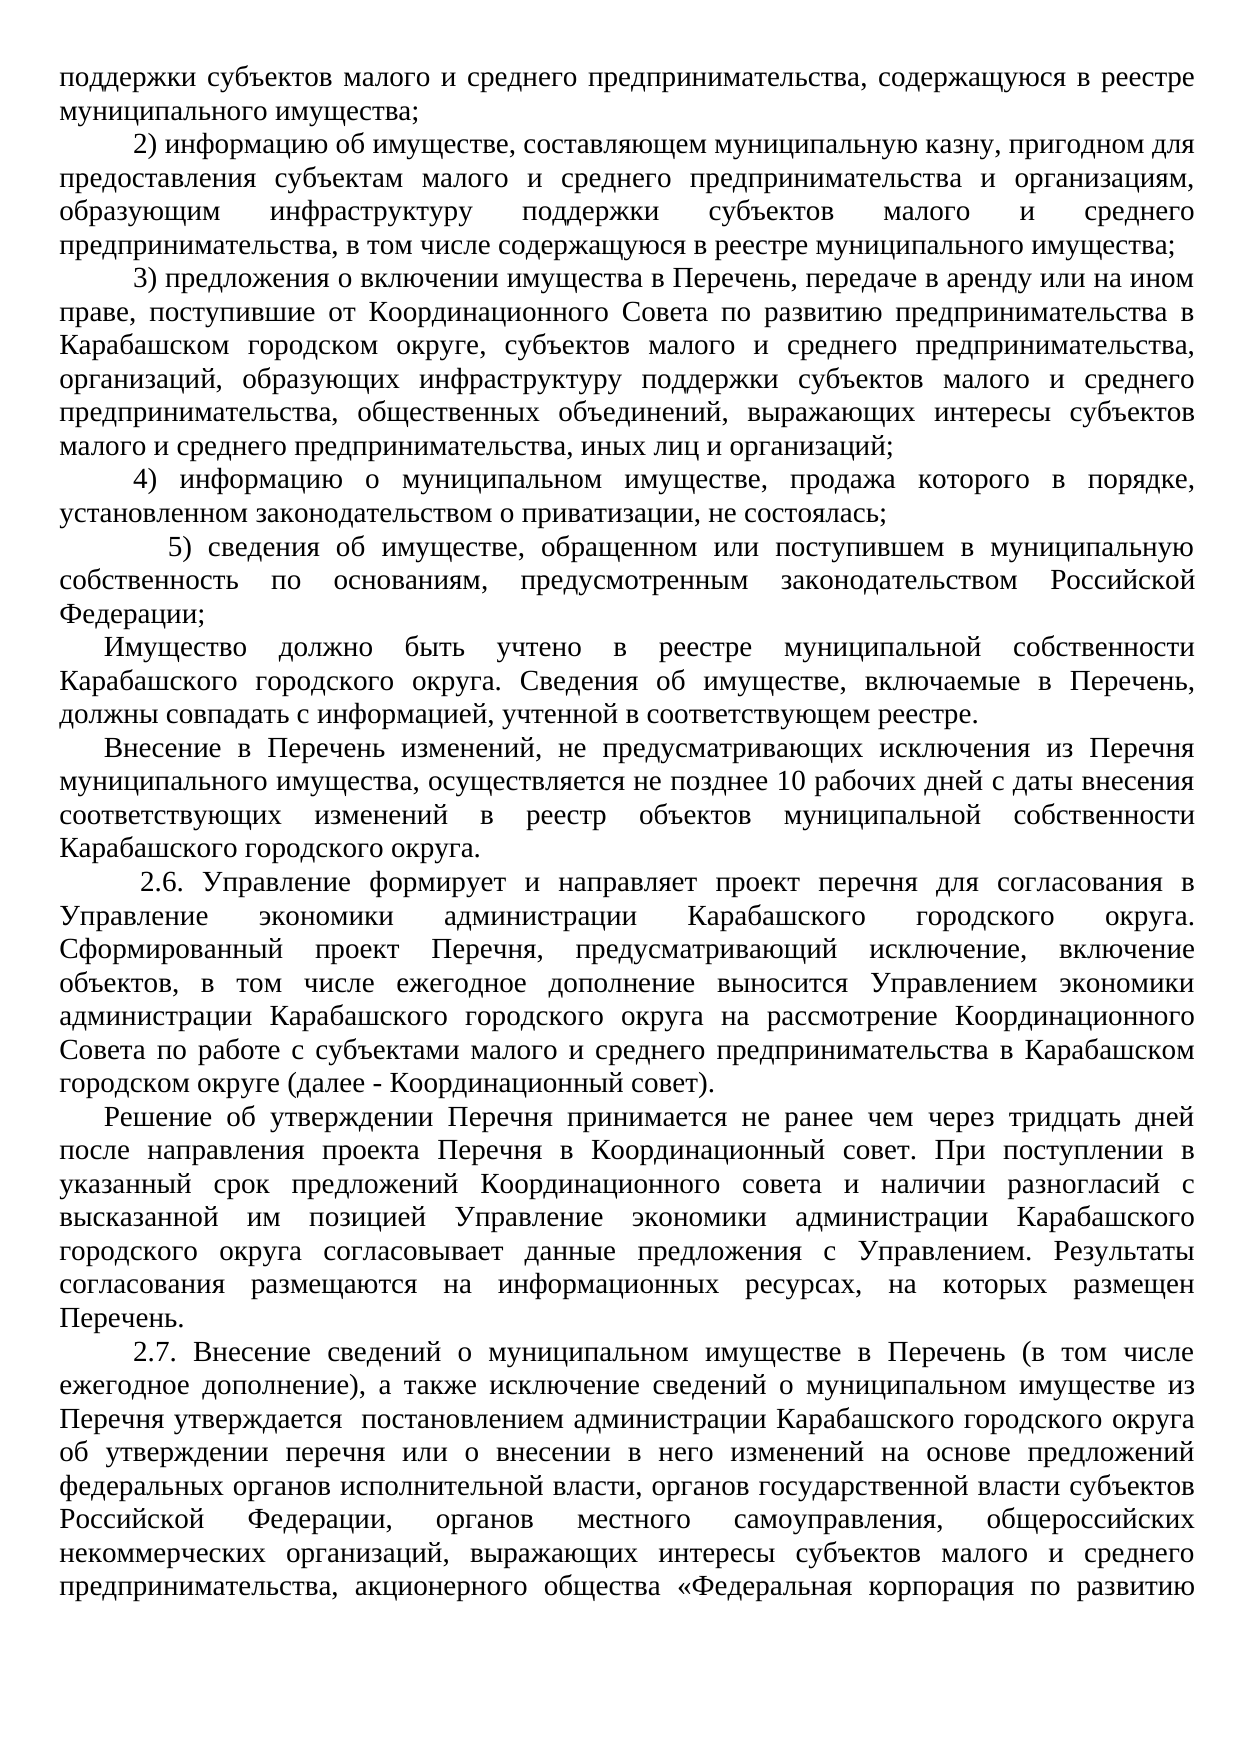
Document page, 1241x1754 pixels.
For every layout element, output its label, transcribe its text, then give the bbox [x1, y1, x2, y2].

text 2.6. Управление формирует и направляет проект перечня для согласования в Управление экономики администрации Карабашского городского округа. Сформированный проект Перечня, предусматривающий исключение, включение объектов, в том числе ежегодное дополнение выносится Управлением экономики администрации Карабашского городского округа на рассмотрение Координационного Совета по работе с субъектами малого и среднего предпринимательства в Карабашском городском округе (далее - Координационный совет). [59, 864, 1196, 1099]
text 5) сведения об имуществе, обращенном или поступившем в муниципальную собственность по основаниям, предусмотренным законодательством Российской Федерации; [59, 529, 1196, 629]
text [59, 59, 1196, 126]
text 2) информацию об имуществе, составляющем муниципальную казну, пригодном для предоставления субъектам малого и среднего предпринимательства и организациям, образующим инфраструктуру поддержки субъектов малого и среднего предпринимательства, в том числе содержащуюся в реестре муниципального имущества; [59, 126, 1196, 260]
text Имущество должно быть учтено в реестре муниципальной собственности Карабашского городского округа. Сведения об имуществе, включаемые в Перечень, должны совпадать с информацией, учтенной в соответствующем реестре. [59, 629, 1196, 730]
text Внесение в Перечень изменений, не предусматривающих исключения из Перечня муниципального имущества, осуществляется не позднее 10 рабочих дней с даты внесения соответствующих изменений в реестр объектов муниципальной собственности Карабашского городского округа. [59, 730, 1196, 864]
text 4) информацию о муниципальном имуществе, продажа которого в порядке, установленном законодательством о приватизации, не состоялась; [59, 462, 1196, 529]
text Решение об утверждении Перечня принимается не ранее чем через тридцать дней после направления проекта Перечня в Координационный совет. При поступлении в указанный срок предложений Координационного совета и наличии разногласий с высказанной им позицией Управление экономики администрации Карабашского городского округа согласовывает данные предложения с Управлением. Результаты согласования размещаются на информационных ресурсах, на которых размещен Перечень. [59, 1099, 1196, 1334]
text 3) предложения о включении имущества в Перечень, передаче в аренду или на ином праве, поступившие от Координационного Совета по развитию предпринимательства в Карабашском городском округе, субъектов малого и среднего предпринимательства, организаций, образующих инфраструктуру поддержки субъектов малого и среднего предпринимательства, общественных объединений, выражающих интересы субъектов малого и среднего предпринимательства, иных лиц и организаций; [59, 260, 1196, 462]
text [59, 1334, 1196, 1602]
